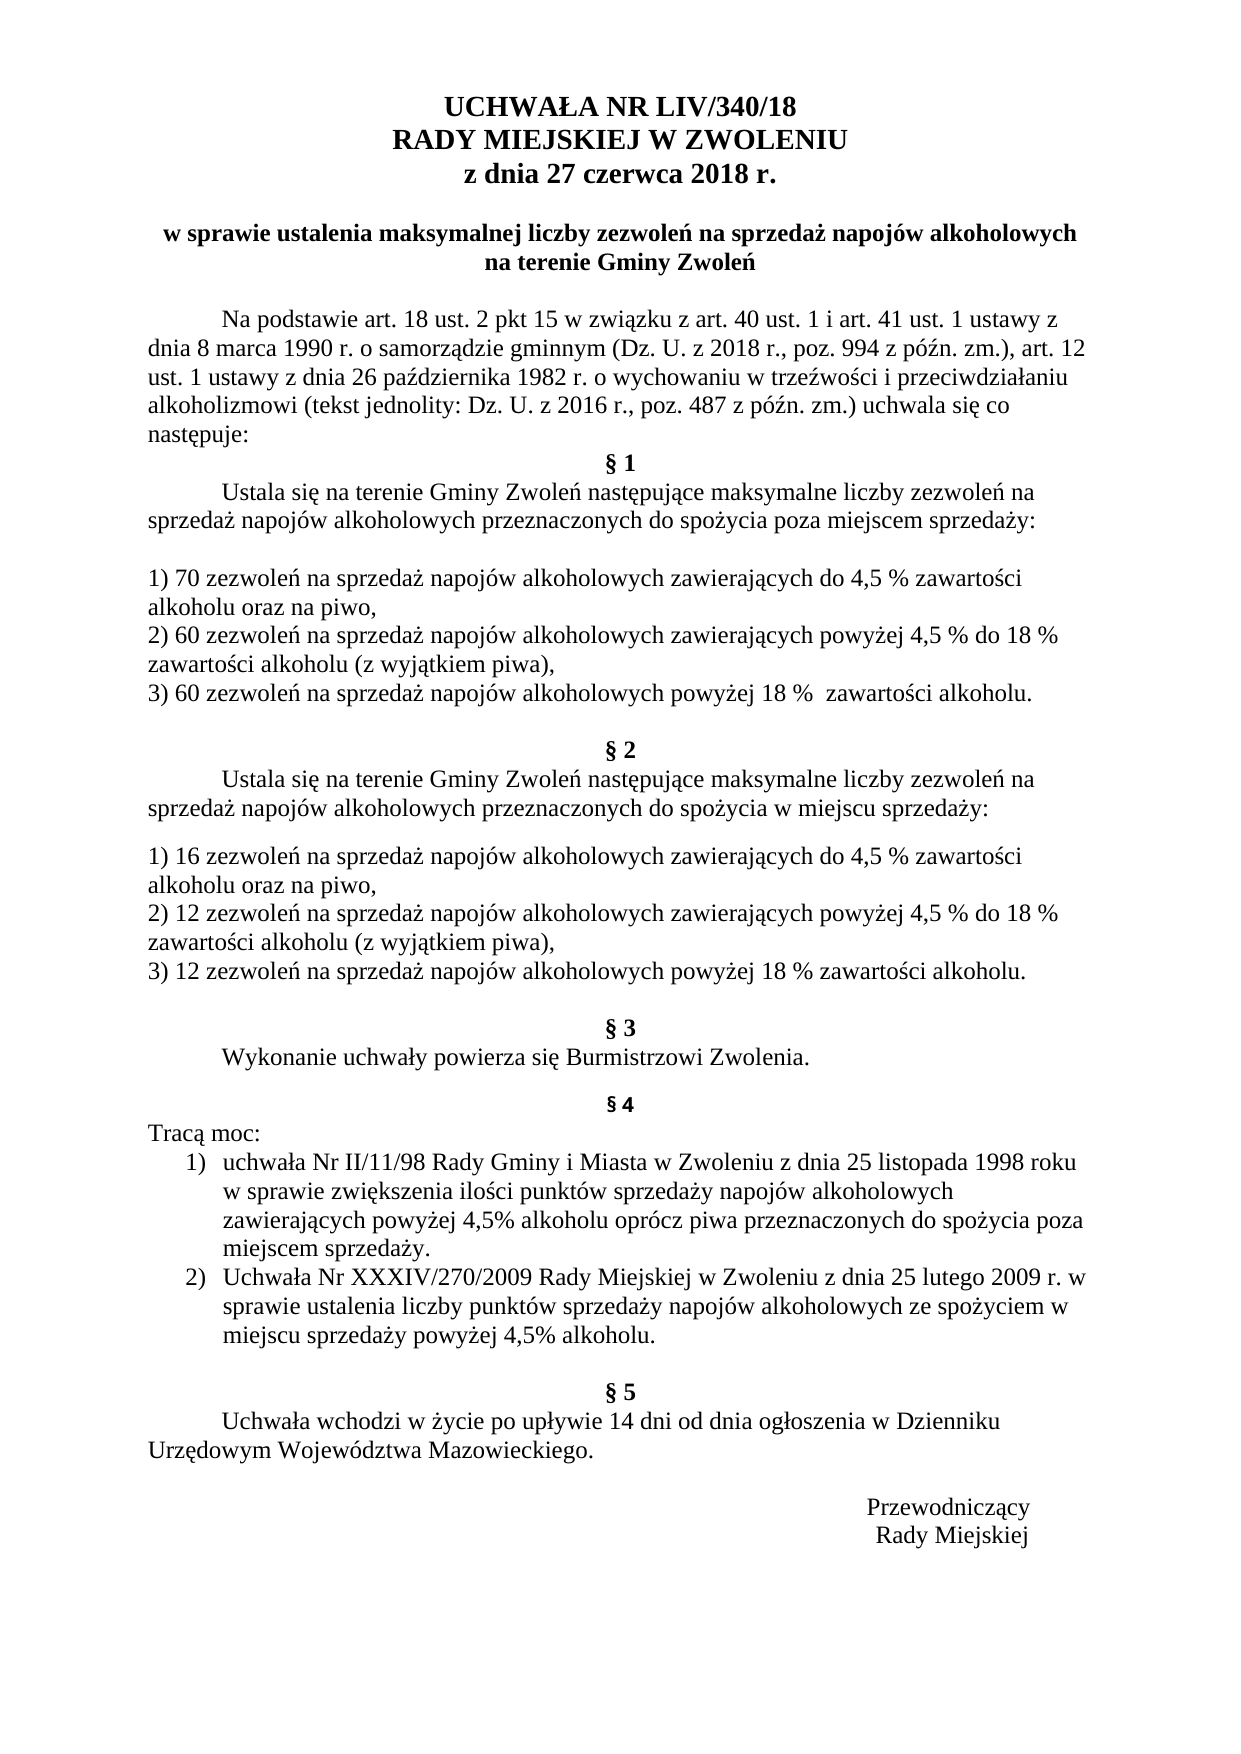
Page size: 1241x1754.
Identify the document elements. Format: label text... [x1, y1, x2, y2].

text Tracą moc: [148, 1118, 1093, 1147]
text 2) 60 zezwoleń na sprzedaż napojów alkoholowych zawierających powyżej 4,5 % do 18 % zawartości alkoholu (z wyjątkiem piwa), [148, 621, 1093, 678]
text Wykonanie uchwały powierza się Burmistrzowi Zwolenia. [148, 1042, 1093, 1071]
text § 3 [148, 1013, 1093, 1042]
text § 1 [148, 448, 1093, 477]
text § 4 [148, 1090, 1093, 1118]
text alkoholu oraz na piwo, [148, 592, 1093, 621]
text Ustala się na terenie Gminy Zwoleń następujące maksymalne liczby zezwoleń na sprzedaż napojów alkoholowych przeznaczonych do spożycia poza miejscem sprzedaży: [148, 477, 1093, 534]
text 2) 12 zezwoleń na sprzedaż napojów alkoholowych zawierających powyżej 4,5 % do 18 % zawartości alkoholu (z wyjątkiem piwa), [148, 898, 1093, 956]
list Uchwała Nr XXXIV/270/2009 Rady Miejskiej w Zwoleniu z dnia 25 lutego 2009 r. w sprawie ustalenia liczby punktów sprzedaży napojów alkoholowych ze spożyciem w miejscu sprzedaży powyżej 4,5% alkoholu. [185, 1262, 1093, 1348]
text RADY MIEJSKIEJ W ZWOLENIU [148, 122, 1093, 156]
text 1) 70 zezwoleń na sprzedaż napojów alkoholowych zawierających do 4,5 % zawartości [148, 563, 1093, 592]
text na terenie Gminy Zwoleń [148, 247, 1093, 276]
text z dnia 27 czerwca 2018 r. [148, 156, 1093, 189]
text Ustala się na terenie Gminy Zwoleń następujące maksymalne liczby zezwoleń na sprzedaż napojów alkoholowych przeznaczonych do spożycia w miejscu sprzedaży: [148, 764, 1093, 822]
list uchwała Nr II/11/98 Rady Gminy i Miasta w Zwoleniu z dnia 25 listopada 1998 roku w sprawie zwiększenia ilości punktów sprzedaży napojów alkoholowych zawierających powyżej 4,5% alkoholu oprócz piwa przeznaczonych do spożycia poza miejscem sprzedaży. [185, 1147, 1093, 1262]
text Na podstawie art. 18 ust. 2 pkt 15 w związku z art. 40 ust. 1 i art. 41 ust. 1 ustawy z dnia 8 marca 1990 r. o samorządzie gminnym (Dz. U. z 2018 r., poz. 994 z późn. zm.), art. 12 ust. 1 ustawy z dnia 26 października 1982 r. o wychowaniu w trzeźwości i przeciwdziałaniu alkoholizmowi (tekst jednolity: Dz. U. z 2016 r., poz. 487 z późn. zm.) uchwala się co następuje: [148, 304, 1093, 448]
text 1) 16 zezwoleń na sprzedaż napojów alkoholowych zawierających do 4,5 % zawartości alkoholu oraz na piwo, [148, 841, 1093, 898]
text UCHWAŁA NR LIV/340/18 [148, 89, 1093, 122]
text § 5 [148, 1377, 1093, 1406]
text Uchwała wchodzi w życie po upływie 14 dni od dnia ogłoszenia w Dzienniku Urzędowym Województwa Mazowieckiego. [148, 1406, 1093, 1463]
text 3) 60 zezwoleń na sprzedaż napojów alkoholowych powyżej 18 % zawartości alkoholu. [148, 678, 1093, 707]
text w sprawie ustalenia maksymalnej liczby zezwoleń na sprzedaż napojów alkoholowych [148, 218, 1093, 247]
text 3) 12 zezwoleń na sprzedaż napojów alkoholowych powyżej 18 % zawartości alkoholu. [148, 956, 1093, 985]
text Rady Miejskiej [148, 1520, 1093, 1549]
text § 2 [148, 736, 1093, 764]
text Przewodniczący [148, 1492, 1093, 1520]
